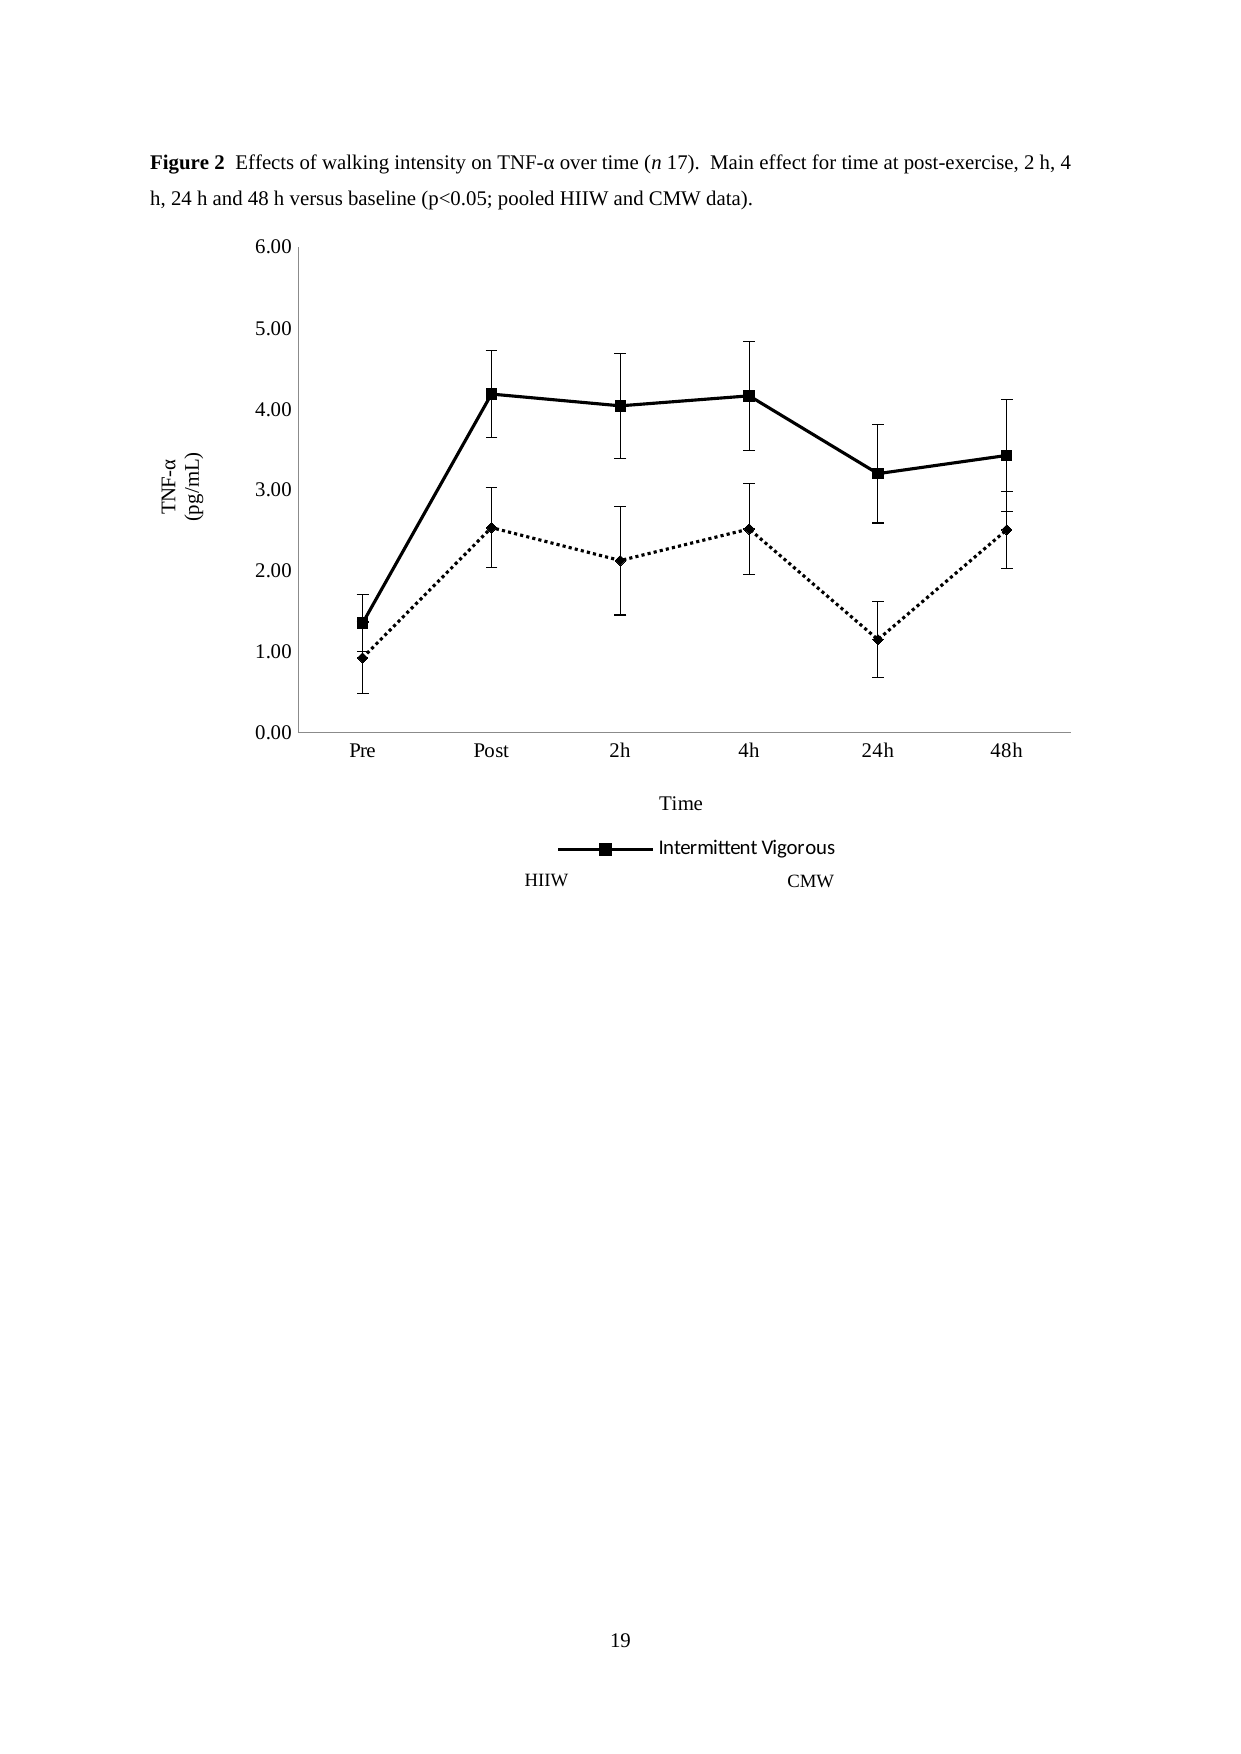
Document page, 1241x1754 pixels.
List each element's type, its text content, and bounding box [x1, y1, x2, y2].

text Figure 2 Effects of walking intensity on TNF-α over time (n 17). Main effect for time at post-exercise, 2 h, 4 h, 24 h and 48 h versus baseline (p<0.05; pooled HIIW and CMW data). [150, 150, 1090, 210]
